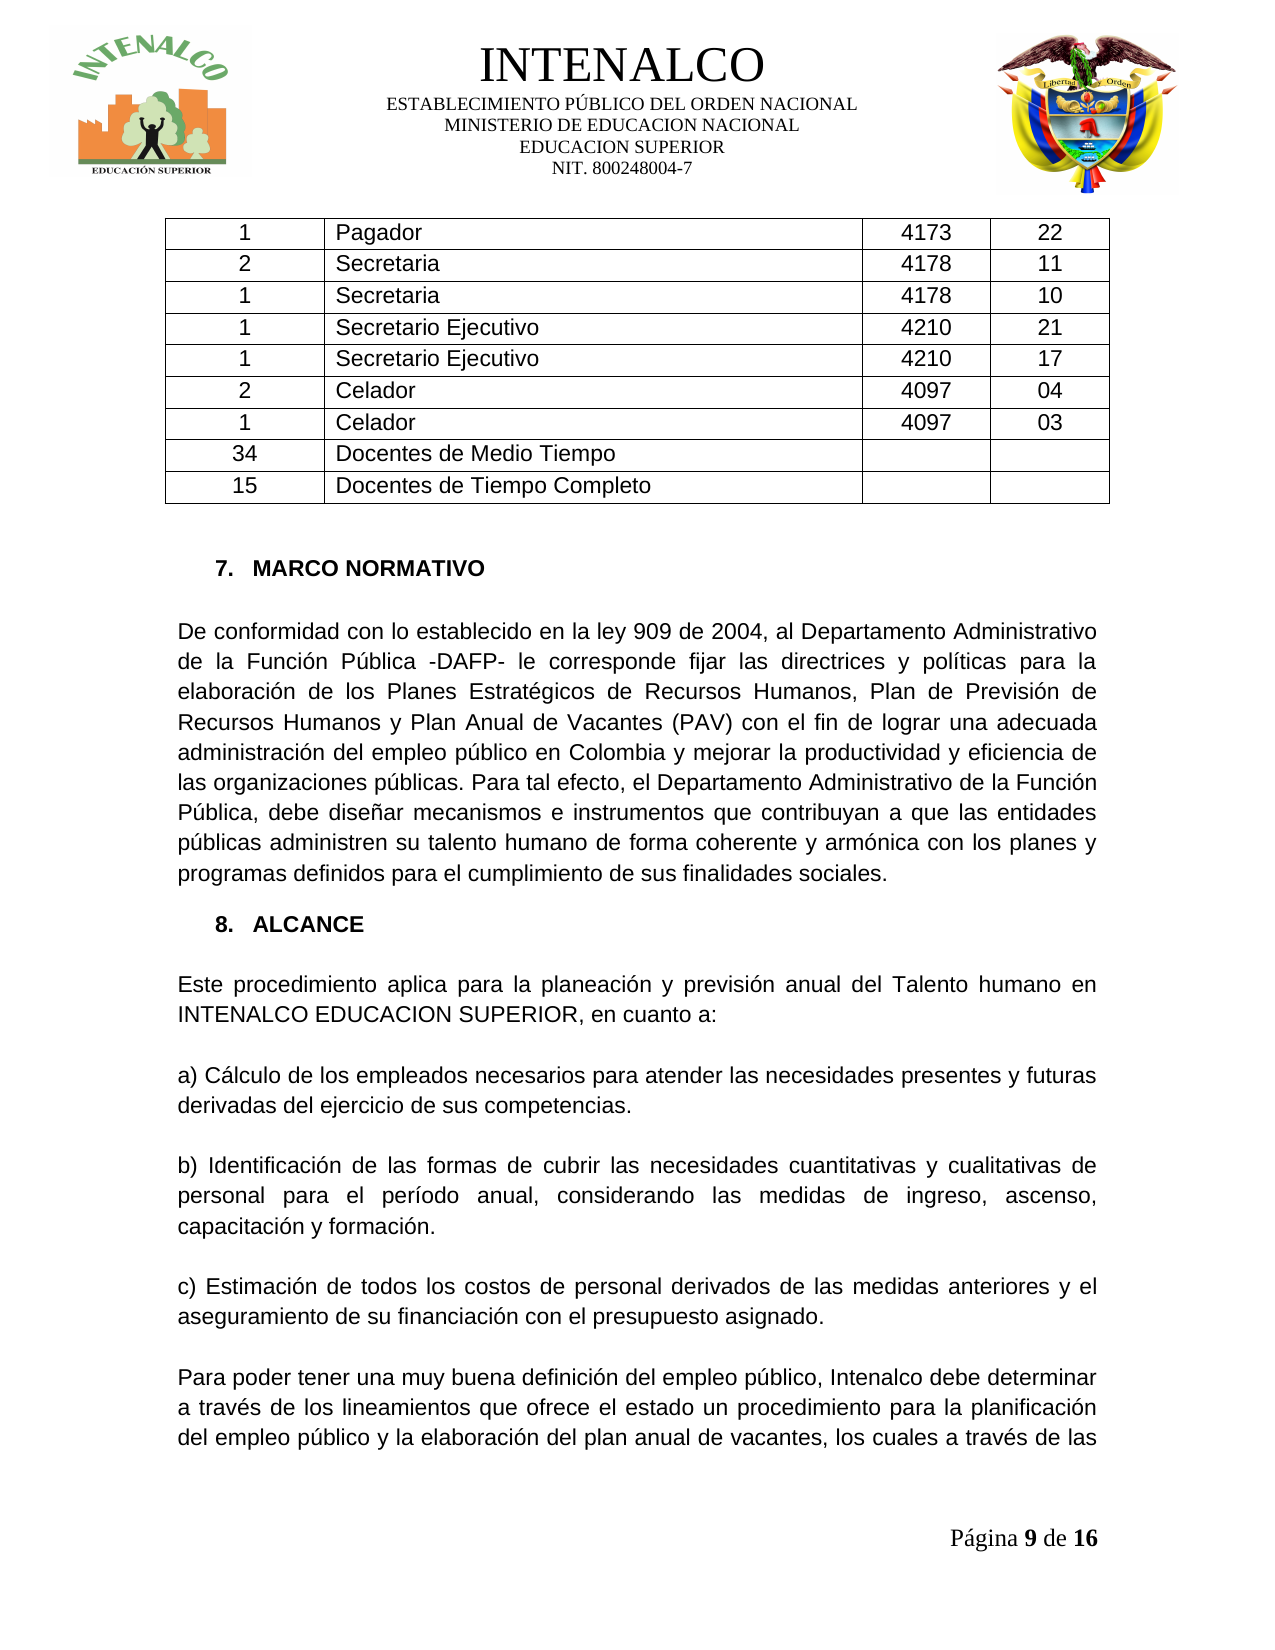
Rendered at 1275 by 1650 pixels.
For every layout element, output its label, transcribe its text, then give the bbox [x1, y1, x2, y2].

table_cell 04 [991, 377, 1109, 407]
text De conformidad con lo establecido en la ley 909 de 2004, al Departamento Administrativo de la Función Pública -DAFP- le corresponde fijar las directrices y políticas para la elaboración de los Planes Estratégicos de Recursos Humanos, Plan de Previsión de Recursos Humanos y Plan Anual de Vacantes (PAV) con el fin de lograr una adecuada administración del empleo público en Colombia y mejorar la productividad y eficiencia de las organizaciones públicas. Para tal efecto, el Departamento Administrativo de la Función Pública, debe diseñar mecanismos e instrumentos que contribuyan a que las entidades públicas administren su talento humano de forma coherente y armónica con los planes y programas definidos para el cumplimiento de sus finalidades sociales. [177, 618, 1098, 886]
table_cell 03 [991, 409, 1109, 439]
table_cell 2 [166, 377, 324, 407]
table_cell 4178 [863, 282, 990, 312]
picture [996, 33, 1179, 195]
table_cell 4178 [863, 250, 990, 281]
text a) Cálculo de los empleados necesarios para atender las necesidades presentes y futuras derivadas del ejercicio de sus competencias. [177, 1062, 1098, 1118]
table_cell Secretario Ejecutivo [325, 345, 862, 376]
table_cell Docentes de Tiempo Completo [325, 472, 862, 502]
table_cell 1 [166, 409, 324, 439]
table_cell 21 [991, 314, 1109, 344]
table_cell Secretario Ejecutivo [325, 314, 862, 344]
table_cell Celador [325, 377, 862, 407]
table_cell 17 [991, 345, 1109, 376]
table_cell 4210 [863, 345, 990, 376]
table_cell 1 [166, 219, 324, 249]
table_cell 1 [166, 282, 324, 312]
table_cell 10 [991, 282, 1109, 312]
table_cell [991, 472, 1109, 502]
text b) Identificación de las formas de cubrir las necesidades cuantitativas y cualitativas de personal para el período anual, considerando las medidas de ingreso, ascenso, capacitación y formación. [177, 1152, 1098, 1239]
table_cell Secretaria [325, 282, 862, 312]
table_cell 4173 [863, 219, 990, 249]
table_cell 15 [166, 472, 324, 502]
table_cell [863, 472, 990, 502]
table_cell [991, 440, 1109, 471]
table_cell 1 [166, 314, 324, 344]
picture [49, 25, 252, 177]
table_cell 4097 [863, 377, 990, 407]
subtitle MARCO NORMATIVO [215, 554, 1098, 581]
table_cell 2 [166, 250, 324, 281]
table_cell 1 [166, 345, 324, 376]
table_cell 4097 [863, 409, 990, 439]
table_cell 34 [166, 440, 324, 471]
text Este procedimiento aplica para la planeación y previsión anual del Talento humano en INTENALCO EDUCACION SUPERIOR, en cuanto a: [177, 971, 1098, 1027]
table_cell 4210 [863, 314, 990, 344]
table_cell Secretaria [325, 250, 862, 281]
table_cell [863, 440, 990, 471]
table_cell Docentes de Medio Tiempo [325, 440, 862, 471]
table_cell Celador [325, 409, 862, 439]
subtitle ALCANCE [215, 911, 1098, 937]
table_cell Pagador [325, 219, 862, 249]
text c) Estimación de todos los costos de personal derivados de las medidas anteriores y el aseguramiento de su financiación con el presupuesto asignado. [177, 1273, 1098, 1329]
table_cell 11 [991, 250, 1109, 281]
table_cell 22 [991, 219, 1109, 249]
